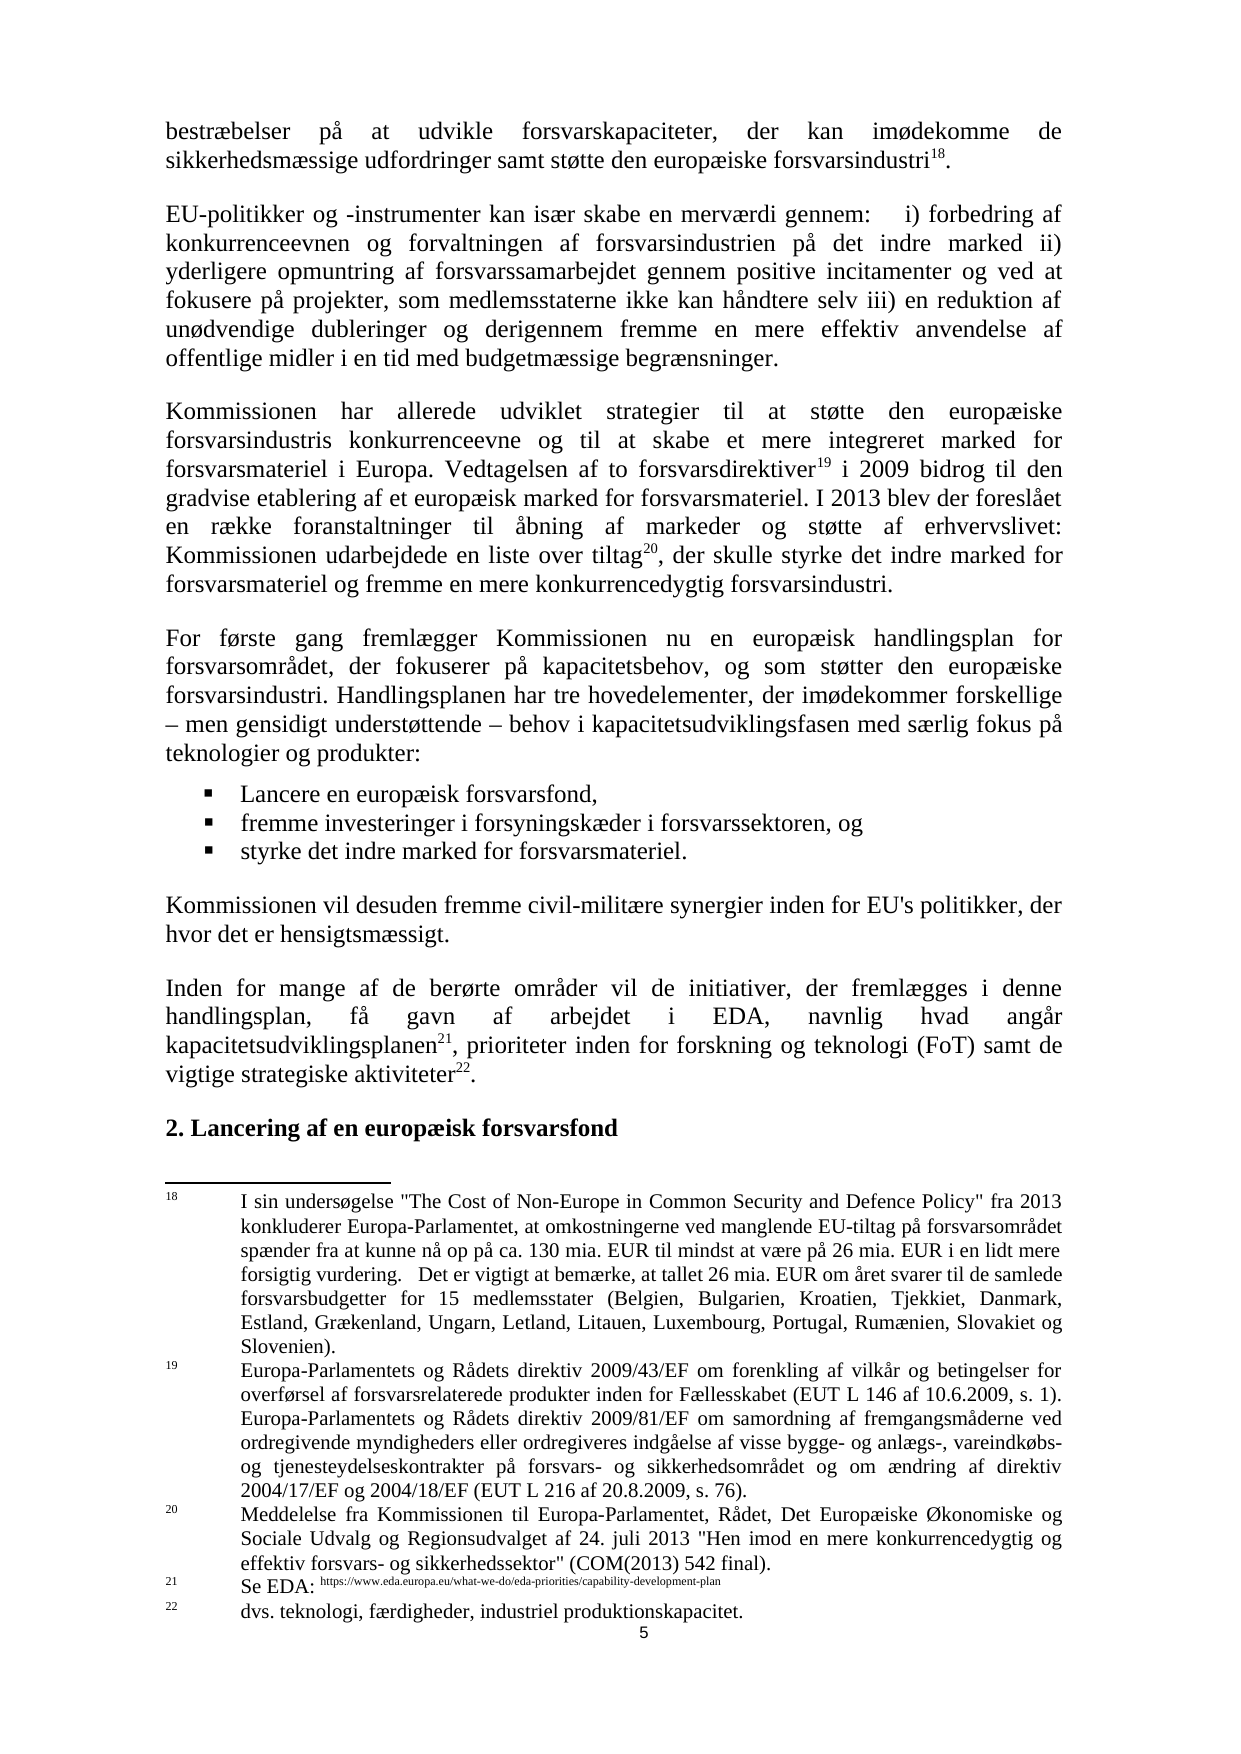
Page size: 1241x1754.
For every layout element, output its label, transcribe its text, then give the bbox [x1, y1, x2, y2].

list Lancere en europæisk forsvarsfond, [202, 779, 1063, 808]
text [165, 116, 1063, 174]
text Kommissionen vil desuden fremme civil-militære synergier inden for EU's politikker, der hvor det er hensigtsmæssigt. [165, 890, 1063, 948]
text 2. Lancering af en europæisk forsvarsfond [165, 1113, 1063, 1141]
text For første gang fremlægger Kommissionen nu en europæisk handlingsplan for forsvarsområdet, der fokuserer på kapacitetsbehov, og som støtter den europæiske forsvarsindustri. Handlingsplanen har tre hovedelementer, der imødekommer forskellige – men gensidigt understøttende – behov i kapacitetsudviklingsfasen med særlig fokus på teknologier og produkter: [165, 623, 1063, 766]
text Kommissionen har allerede udviklet strategier til at støtte den europæiske forsvarsindustris konkurrenceevne og til at skabe et mere integreret marked for forsvarsmateriel i Europa. Vedtagelsen af to forsvarsdirektiver i 2009 bidrog til den gradvise etablering af et europæisk marked for forsvarsmateriel. I 2013 blev der foreslået en række foranstaltninger til åbning af markeder og støtte af erhvervslivet: Kommissionen udarbejdede en liste over tiltag, der skulle styrke det indre marked for forsvarsmateriel og fremme en mere konkurrencedygtig forsvarsindustri. [165, 396, 1063, 598]
list fremme investeringer i forsyningskæder i forsvarssektoren, og [203, 808, 1063, 836]
text Inden for mange af de berørte områder vil de initiativer, der fremlægges i denne handlingsplan, få gavn af arbejdet i EDA, navnlig hvad angår kapacitetsudviklingsplanen, prioriteter inden for forskning og teknologi (FoT) samt de vigtige strategiske aktiviteter. [165, 973, 1063, 1088]
list styrke det indre marked for forsvarsmateriel. [203, 836, 1063, 865]
text EU-politikker og -instrumenter kan især skabe en merværdi gennem: i) forbedring af konkurrenceevnen og forvaltningen af forsvarsindustrien på det indre marked ii) yderligere opmuntring af forsvarssamarbejdet gennem positive incitamenter og ved at fokusere på projekter, som medlemsstaterne ikke kan håndtere selv iii) en reduktion af unødvendige dubleringer og derigennem fremme en mere effektiv anvendelse af offentlige midler i en tid med budgetmæssige begrænsninger. [165, 199, 1063, 371]
